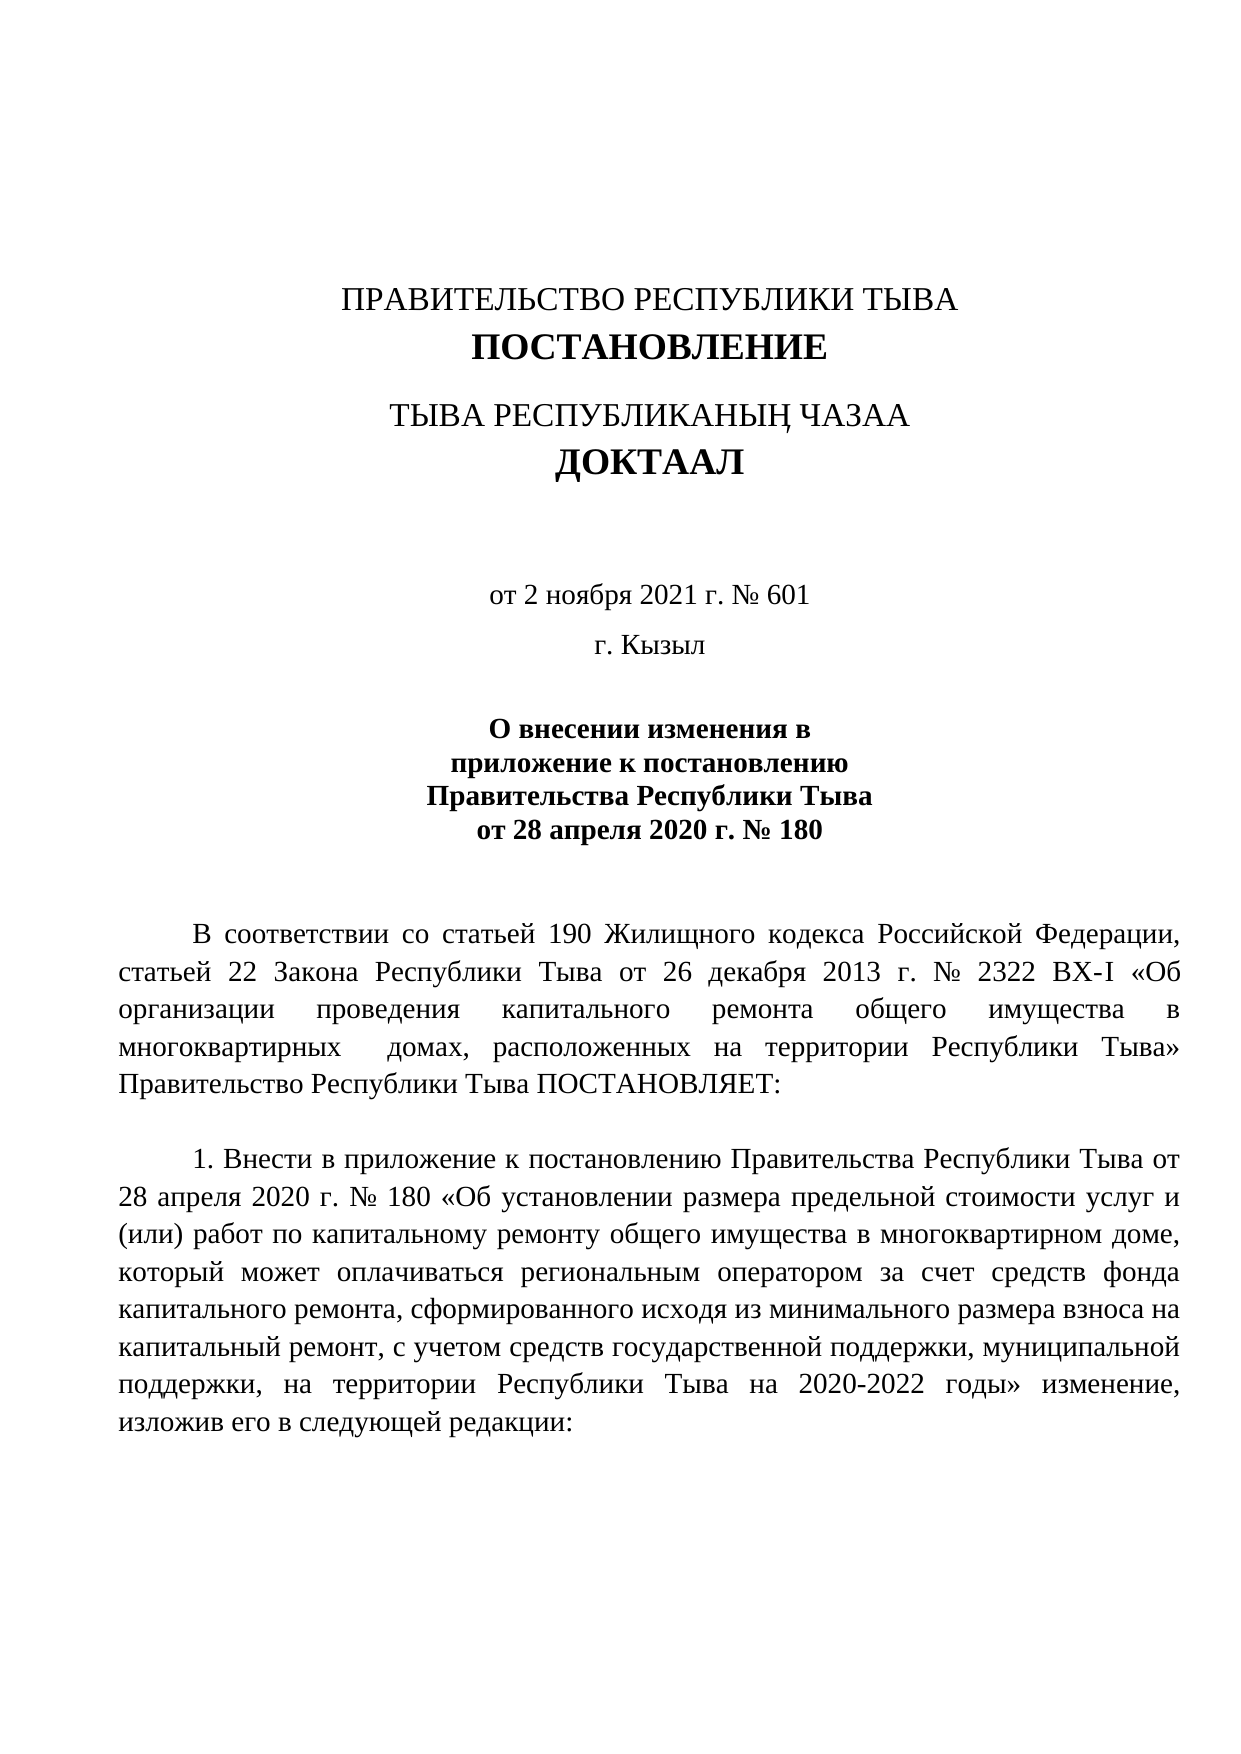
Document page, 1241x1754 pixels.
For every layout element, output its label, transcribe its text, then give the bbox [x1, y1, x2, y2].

text приложение к постановлению [118, 745, 1181, 778]
text Правительства Республики Тыва [118, 778, 1181, 812]
text О внесении изменения в [118, 711, 1181, 745]
text от 2 ноября 2021 г. № 601 [118, 577, 1181, 611]
text В соответствии со статьей 190 Жилищного кодекса Российской Федерации, статьей 22 Закона Республики Тыва от 26 декабря 2013 г. № 2322 ВХ-I «Об организации проведения капитального ремонта общего имущества в многоквартирных домах, расположенных на территории Республики Тыва» Правительство Республики Тыва ПОСТАНОВЛЯЕТ: [118, 913, 1181, 1100]
text 1. Внести в приложение к постановлению Правительства Республики Тыва от 28 апреля 2020 г. № 180 «Об установлении размера предельной стоимости услуг и (или) работ по капитальному ремонту общего имущества в многоквартирном доме, который может оплачиваться региональным оператором за счет средств фонда капитального ремонта, сформированного исходя из минимального размера взноса на капитальный ремонт, с учетом средств государственной поддержки, муниципальной поддержки, на территории Республики Тыва на 2020-2022 годы» изменение, изложив его в следующей редакции: [118, 1138, 1181, 1438]
text ТЫВА РЕСПУБЛИКАНЫӉ ЧАЗАА ДОКТААЛ [118, 395, 1181, 483]
text от 28 апреля 2020 г. № 180 [118, 812, 1181, 846]
text г. Кызыл [118, 627, 1181, 661]
text ПРАВИТЕЛЬСТВО РЕСПУБЛИКИ ТЫВА ПОСТАНОВЛЕНИЕ [118, 280, 1181, 368]
